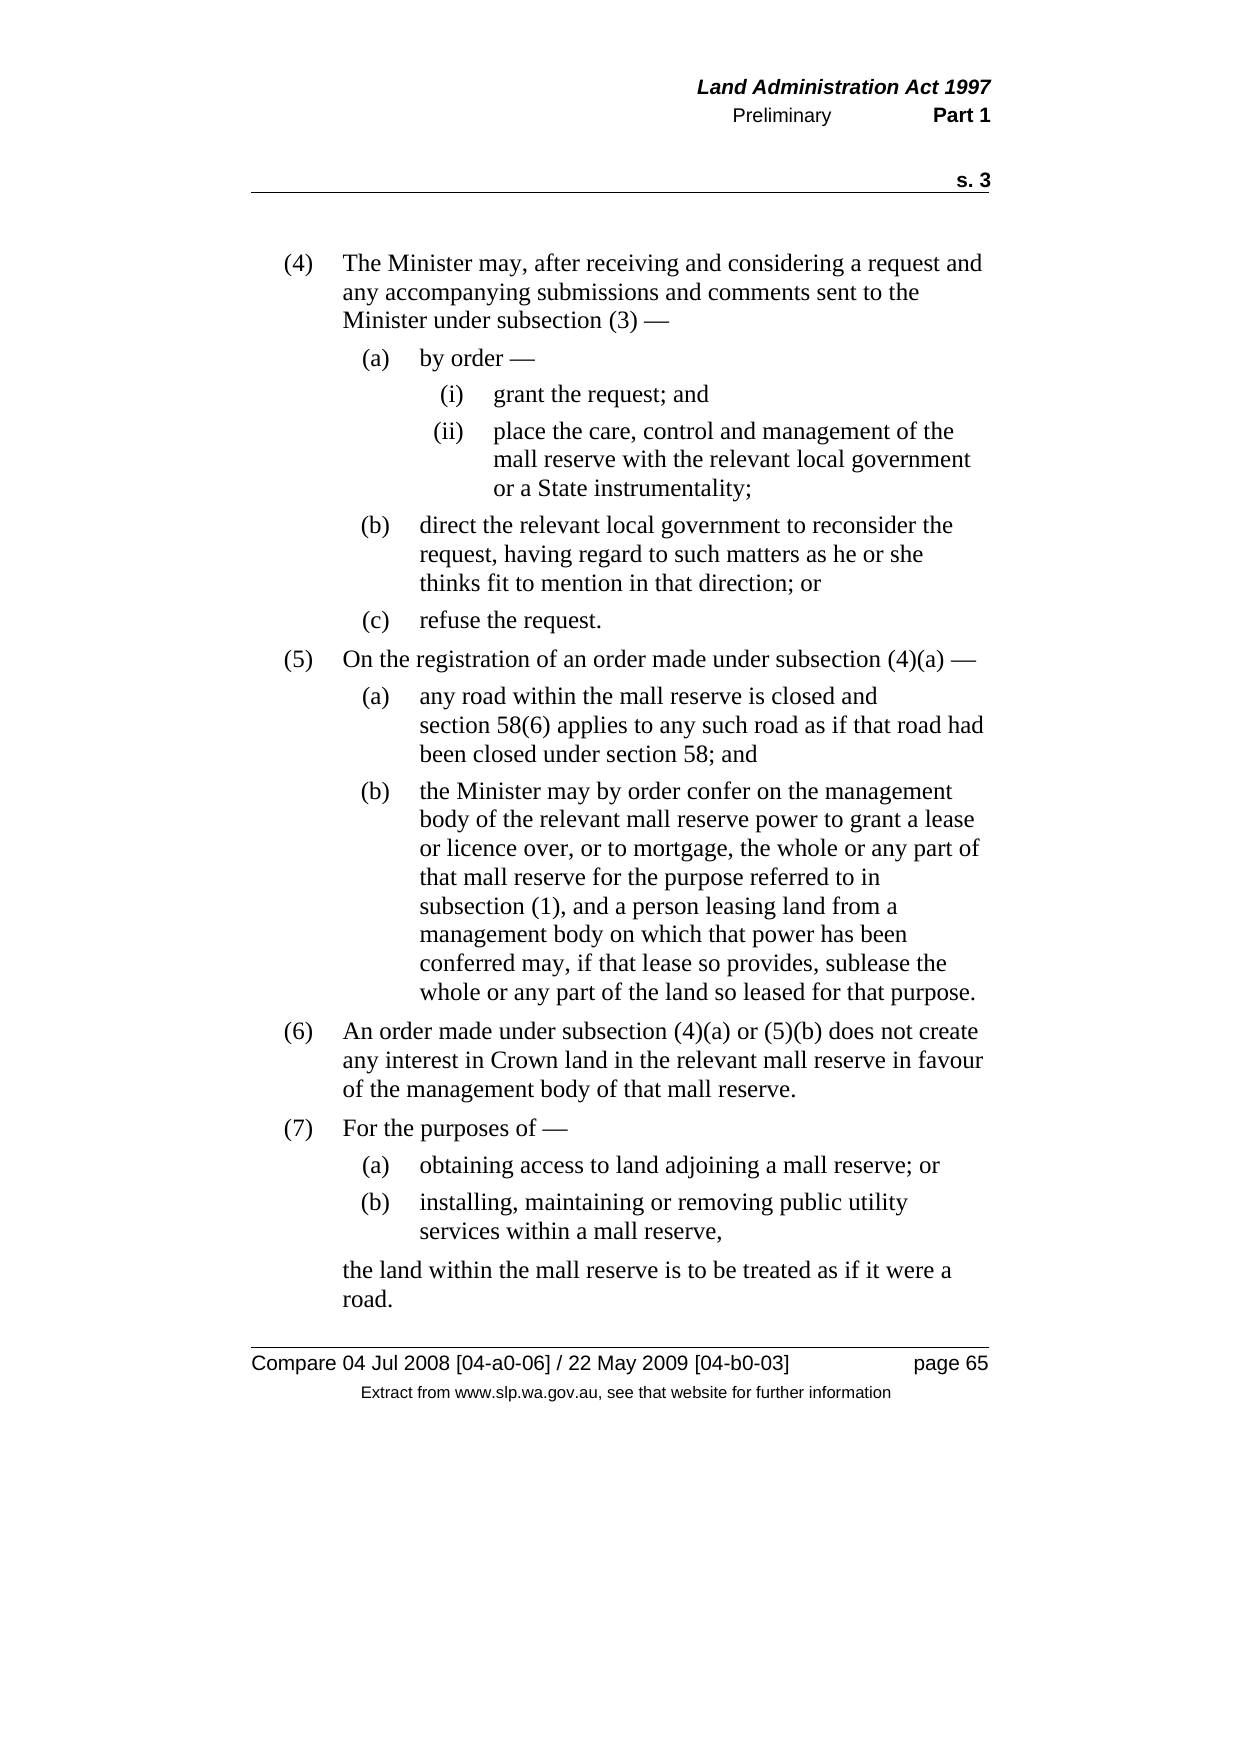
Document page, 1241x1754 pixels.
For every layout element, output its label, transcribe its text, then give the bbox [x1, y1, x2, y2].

text (b) the Minister may by order confer on the management body of the relevant mall reserve power to grant a lease or licence over, or to mortgage, the whole or any part of that mall reserve for the purpose referred to in subsection (1), and a person leasing land from a management body on which that power has been conferred may, if that lease so provides, sublease the whole or any part of the land so leased for that purpose. [251, 776, 989, 1006]
text (i) grant the request; and [251, 379, 989, 407]
text (5) On the registration of an order made under subsection (4)(a) — [251, 644, 989, 673]
text (6) An order made under subsection (4)(a) or (5)(b) does not create any interest in Crown land in the relevant mall reserve in favour of the management body of that mall reserve. [251, 1016, 989, 1102]
text (a) by order — [251, 343, 989, 371]
text (b) direct the relevant local government to reconsider the request, having regard to such matters as he or she thinks fit to mention in that direction; or [251, 510, 989, 597]
text (4) The Minister may, after receiving and considering a request and any accompanying submissions and comments sent to the Minister under subsection (3) — [251, 248, 989, 334]
text (ii) place the care, control and management of the mall reserve with the relevant local government or a State instrumentality; [251, 416, 989, 502]
text (a) any road within the mall reserve is closed and section 58(6) applies to any such road as if that road had been closed under section 58; and [251, 681, 989, 767]
text (b) installing, maintaining or removing public utility services within a mall reserve, [251, 1187, 989, 1244]
text the land within the mall reserve is to be treated as if it were a road. [251, 1255, 989, 1312]
text (a) obtaining access to land adjoining a mall reserve; or [251, 1150, 989, 1179]
text (7) For the purposes of — [251, 1113, 989, 1142]
text (c) refuse the request. [251, 605, 989, 634]
